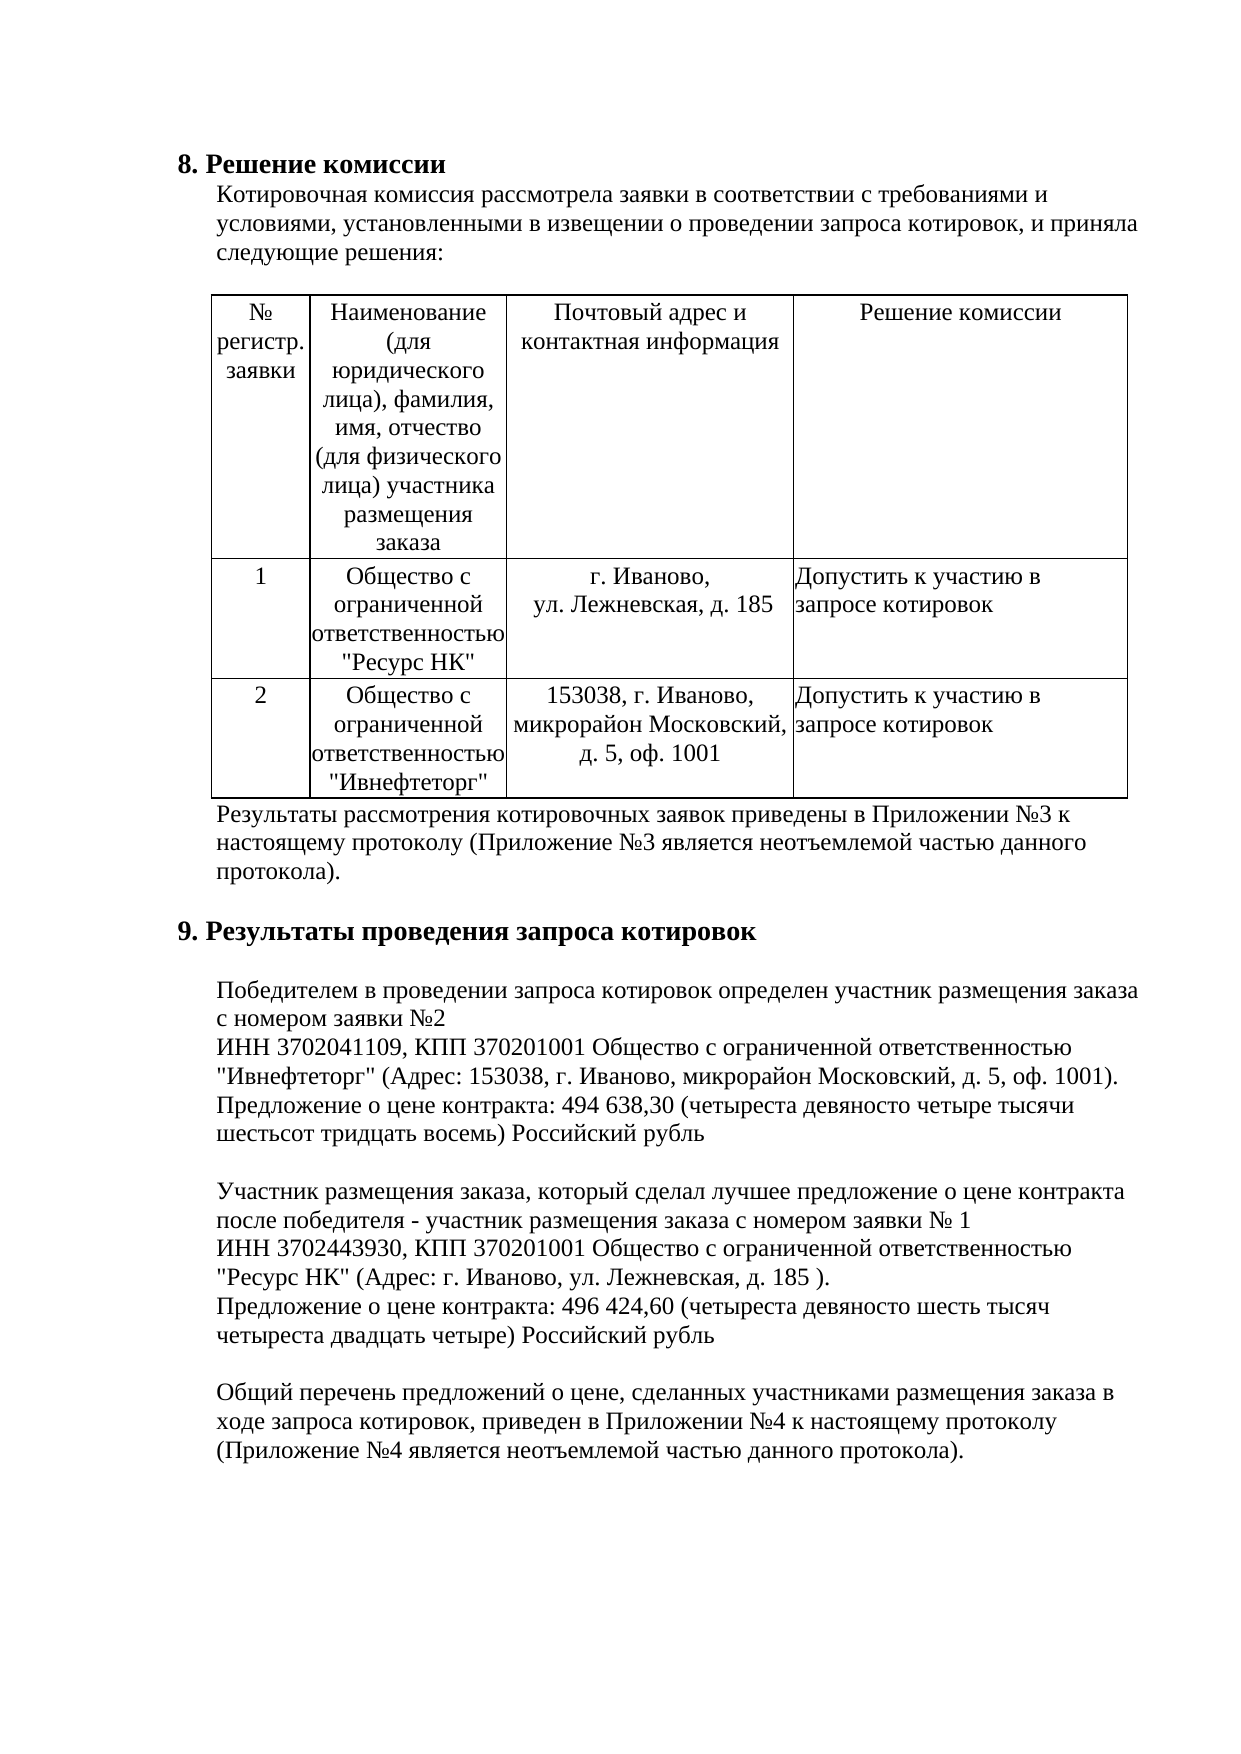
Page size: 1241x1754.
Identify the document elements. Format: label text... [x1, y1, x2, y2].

text Победителем в проведении запроса котировок определен участник размещения заказа с номером заявки №2 ИНН 3702041109, КПП 370201001 Общество с ограниченной ответственностью "Ивнефтеторг" (Адрес: 153038, г. Иваново, микрорайон Московский, д. 5, оф. 1001). Предложение о цене контракта: 494 638,30 (четыреста девяносто четыре тысячи шестьсот тридцать восемь) Российский рубль Участник размещения заказа, который сделал лучшее предложение о цене контракта после победителя - участник размещения заказа с номером заявки № 1 ИНН 3702443930, КПП 370201001 Общество с ограниченной ответственностью "Ресурс НК" (Адрес: г. Иваново, ул. Лежневская, д. 185 ). Предложение о цене контракта: 496 424,60 (четыреста девяносто шесть тысяч четыреста двадцать четыре) Российский рубль Общий перечень предложений о цене, сделанных участниками размещения заказа в ходе запроса котировок, приведен в Приложении №4 к настоящему протоколу (Приложение №4 является неотъемлемой частью данного протокола). [216, 946, 1152, 1463]
table_cell Допустить к участию в запросе котировок [794, 559, 1127, 677]
text 9. Результаты проведения запроса котировок [177, 914, 1152, 946]
text Результаты рассмотрения котировочных заявок приведены в Приложении №3 к настоящему протоколу (Приложение №3 является неотъемлемой частью данного протокола). [216, 799, 1152, 885]
table_cell 153038, г. Иваново, микрорайон Московский, д. 5, оф. 1001 [507, 679, 793, 797]
table_header № регистр. заявки [212, 296, 309, 558]
table_cell Общество с ограниченной ответственностью "Ресурс НК" [311, 559, 506, 677]
table_cell 1 [212, 559, 309, 677]
text Котировочная комиссия рассмотрела заявки в соответствии с требованиями и условиями, установленными в извещении о проведении запроса котировок, и приняла следующие решения: [216, 179, 1152, 266]
text 8. Решение комиссии [177, 147, 1152, 179]
table_cell г. Иваново, ул. Лежневская, д. 185 [507, 559, 793, 677]
table_header Наименование (для юридического лица), фамилия, имя, отчество (для физического лица) участника размещения заказа [311, 296, 506, 558]
table_cell Общество с ограниченной ответственностью "Ивнефтеторг" [311, 679, 506, 797]
table_cell 2 [212, 679, 309, 797]
table_header Почтовый адрес и контактная информация [507, 296, 793, 558]
table_header Решение комиссии [794, 296, 1127, 558]
table_cell Допустить к участию в запросе котировок [794, 679, 1127, 797]
